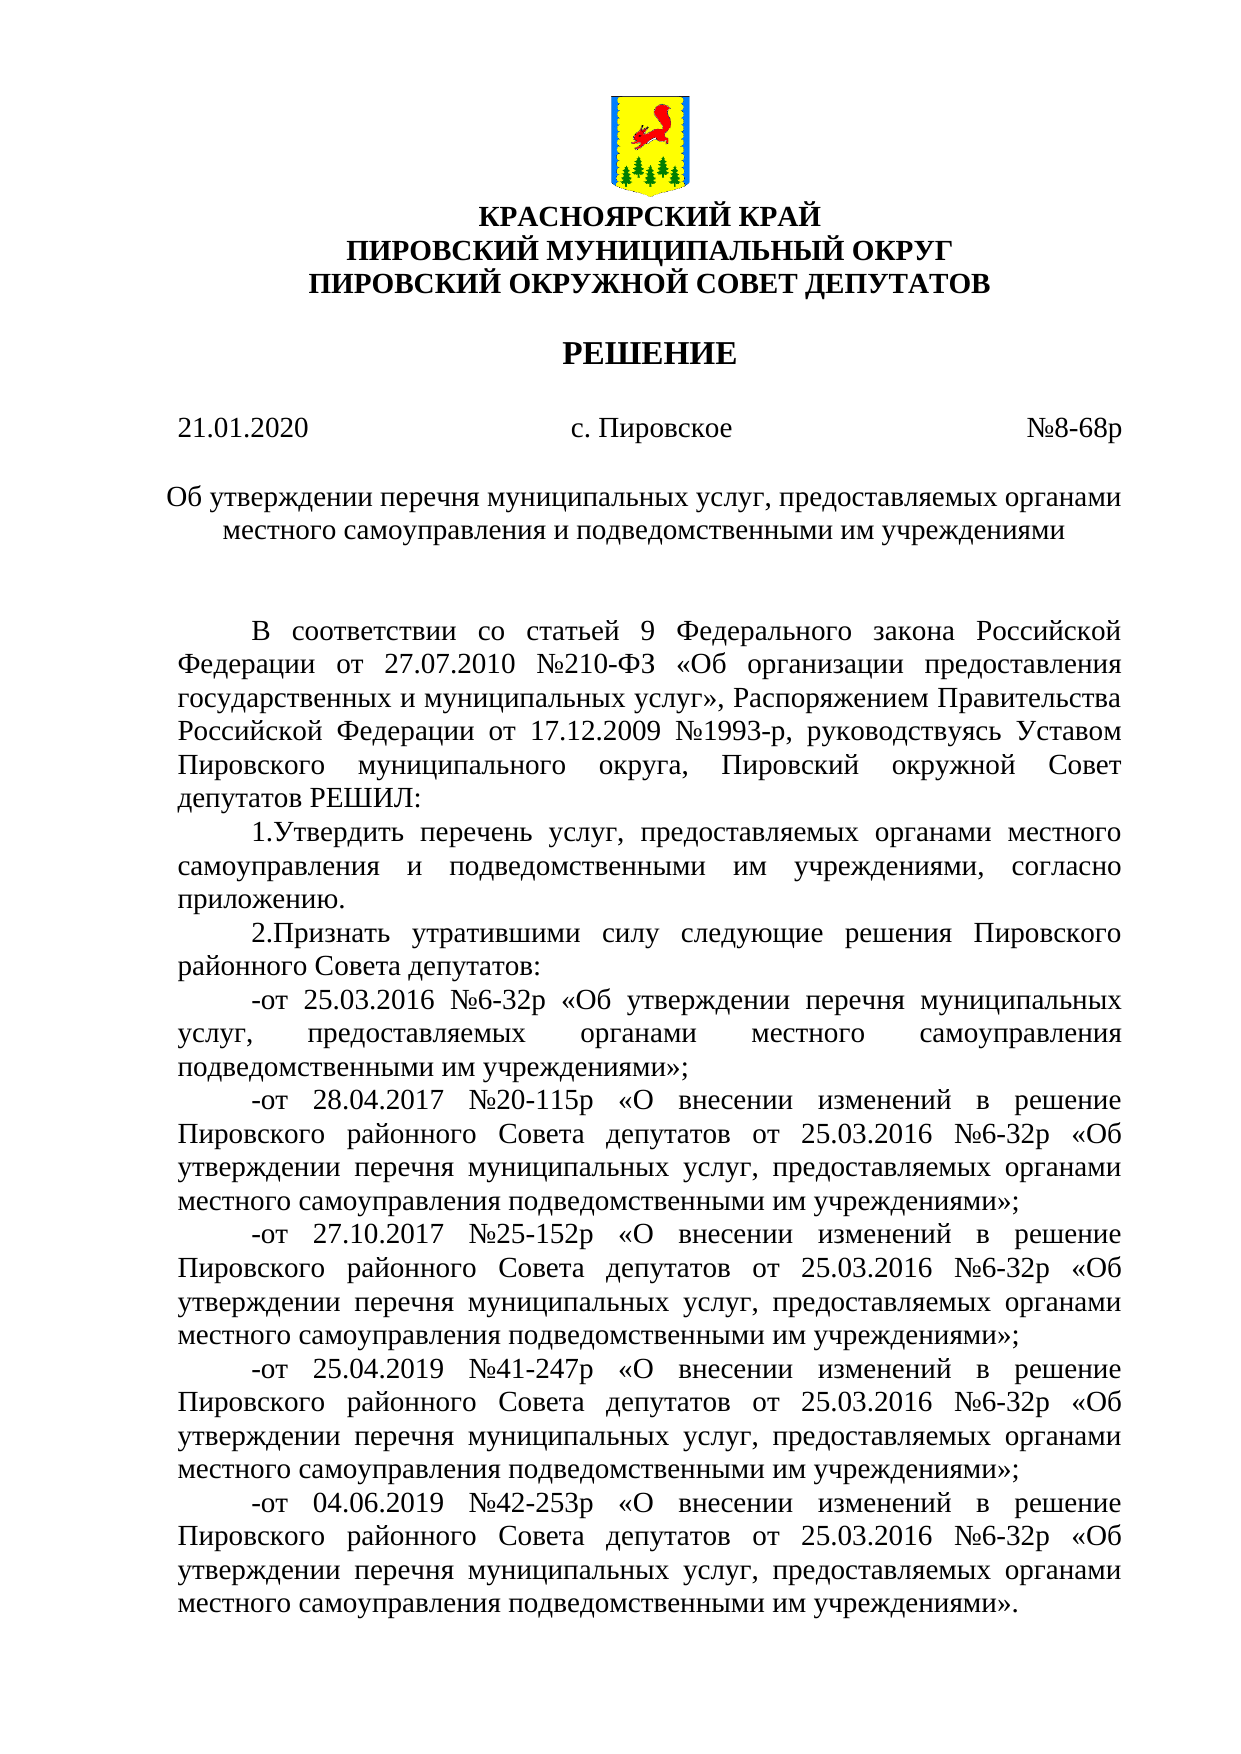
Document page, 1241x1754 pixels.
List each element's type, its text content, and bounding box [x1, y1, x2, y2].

table_header №8-68р [814, 410, 1133, 445]
table_header 21.01.2020 [166, 410, 489, 445]
text -от 27.10.2017 №25-152р «О внесении изменений в решение Пировского районного Совета депутатов от 25.03.2016 №6-32р «Об утверждении перечня муниципальных услуг, предоставляемых органами местного самоуправления подведомственными им учреждениями»; [177, 1217, 1122, 1351]
text -от 04.06.2019 №42-253р «О внесении изменений в решение Пировского районного Совета депутатов от 25.03.2016 №6-32р «Об утверждении перечня муниципальных услуг, предоставляемых органами местного самоуправления подведомственными им учреждениями». [177, 1485, 1122, 1619]
text 2.Признать утратившими силу следующие решения Пировского районного Совета депутатов: [177, 915, 1122, 982]
text КРАСНОЯРСКИЙ КРАЙ [177, 199, 1122, 233]
text -от 25.04.2019 №41-247р «О внесении изменений в решение Пировского районного Совета депутатов от 25.03.2016 №6-32р «Об утверждении перечня муниципальных услуг, предоставляемых органами местного самоуправления подведомственными им учреждениями»; [177, 1351, 1122, 1485]
table_header Об утверждении перечня муниципальных услуг, предоставляемых органами местного самоуправления и подведомственными им учреждениями [155, 479, 1133, 579]
table_header с. Пировское [490, 410, 813, 445]
text ПИРОВСКИЙ МУНИЦИПАЛЬНЫЙ ОКРУГ [177, 233, 1122, 267]
text 1.Утвердить перечень услуг, предоставляемых органами местного самоуправления и подведомственными им учреждениями, согласно приложению. [177, 814, 1122, 915]
text -от 25.03.2016 №6-32р «Об утверждении перечня муниципальных услуг, предоставляемых органами местного самоуправления подведомственными им учреждениями»; [177, 982, 1122, 1082]
text В соответствии со статьей 9 Федерального закона Российской Федерации от 27.07.2010 №210-ФЗ «Об организации предоставления государственных и муниципальных услуг», Распоряжением Правительства Российской Федерации от 17.12.2009 №1993-р, руководствуясь Уставом Пировского муниципального округа, Пировский окружной Совет депутатов РЕШИЛ: [177, 613, 1122, 814]
text -от 28.04.2017 №20-115р «О внесении изменений в решение Пировского районного Совета депутатов от 25.03.2016 №6-32р «Об утверждении перечня муниципальных услуг, предоставляемых органами местного самоуправления подведомственными им учреждениями»; [177, 1082, 1122, 1217]
text РЕШЕНИЕ [177, 334, 1122, 372]
picture [606, 88, 693, 200]
text ПИРОВСКИЙ ОКРУЖНОЙ СОВЕТ ДЕПУТАТОВ [177, 267, 1122, 300]
